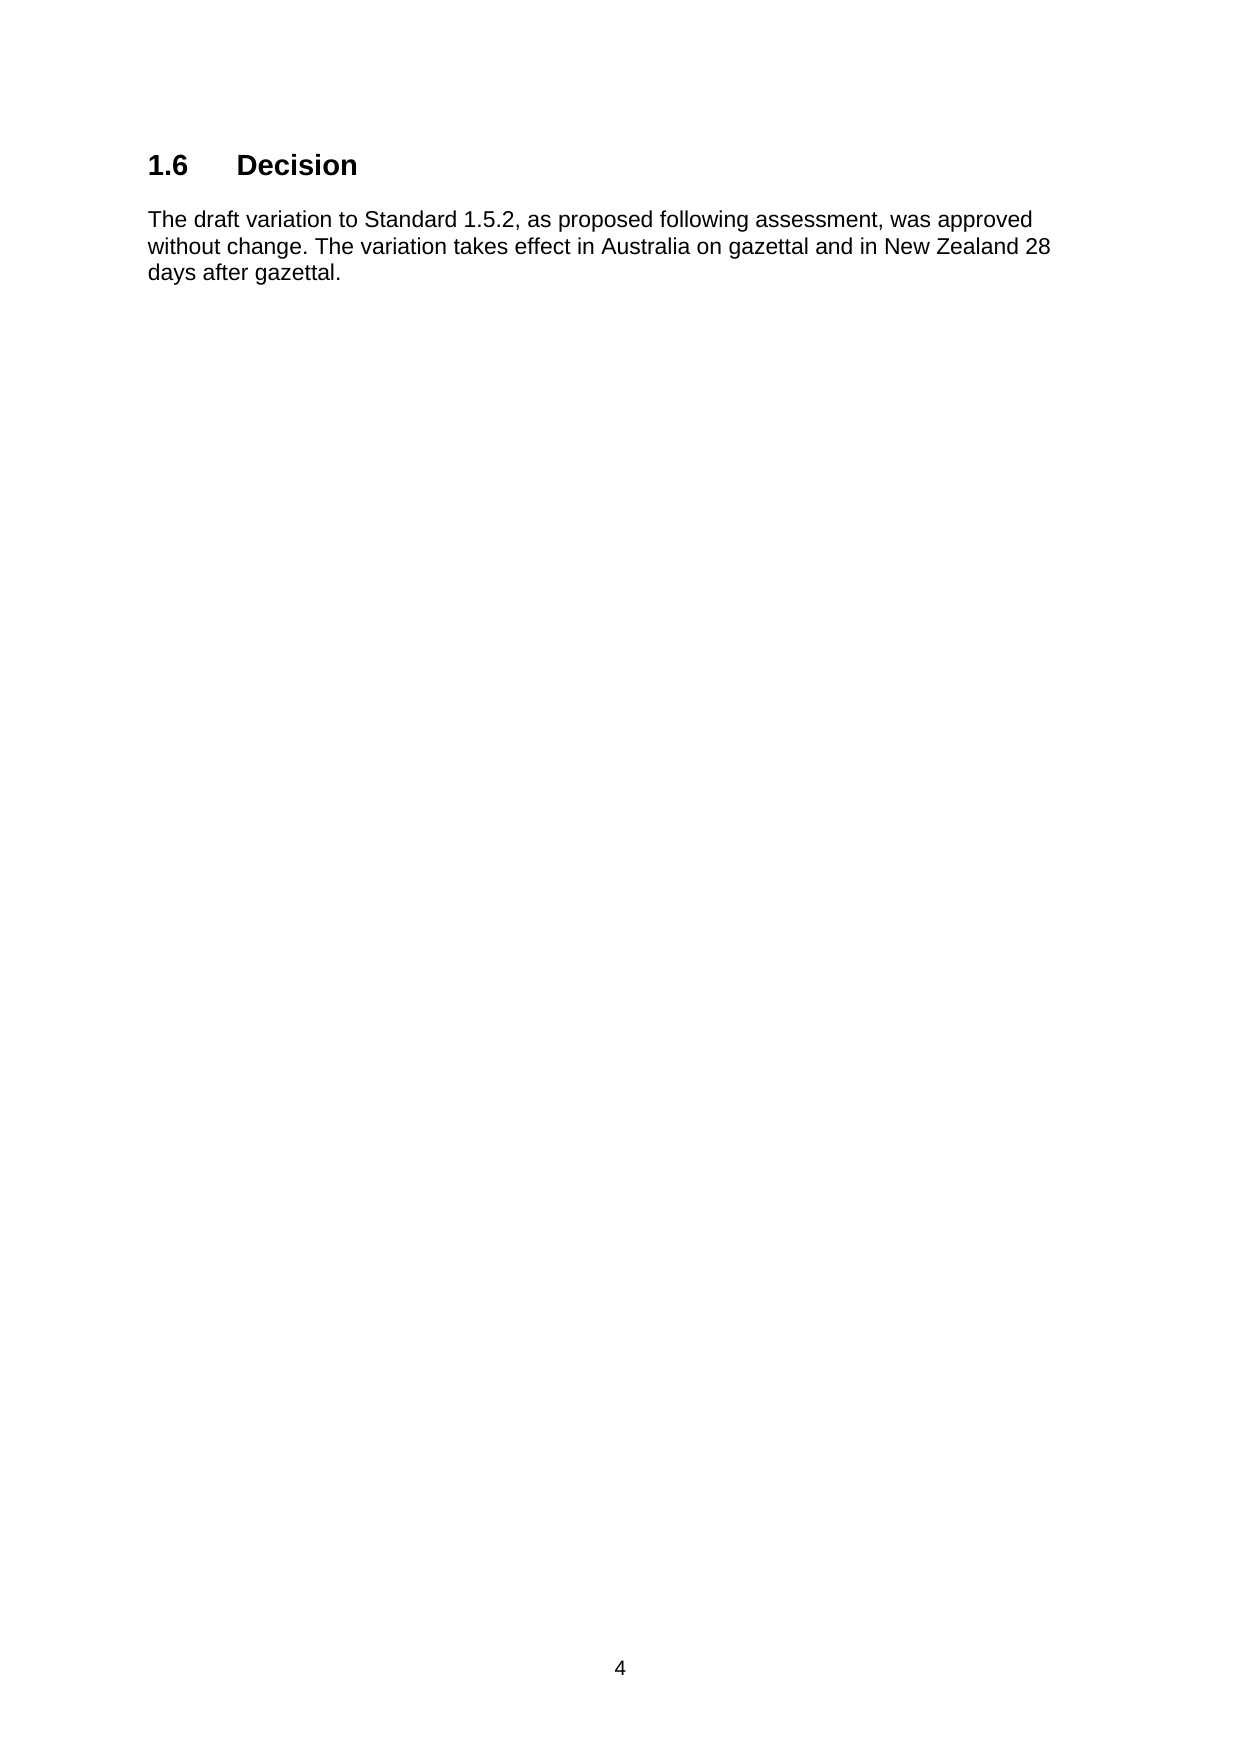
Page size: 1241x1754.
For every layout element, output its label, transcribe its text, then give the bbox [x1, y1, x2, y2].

text The draft variation to Standard 1.5.2, as proposed following assessment, was approved without change. The variation takes effect in Australia on gazettal and in New Zealand 28 days after gazettal. [148, 206, 1092, 285]
subtitle 1.6 Decision [148, 148, 1092, 181]
